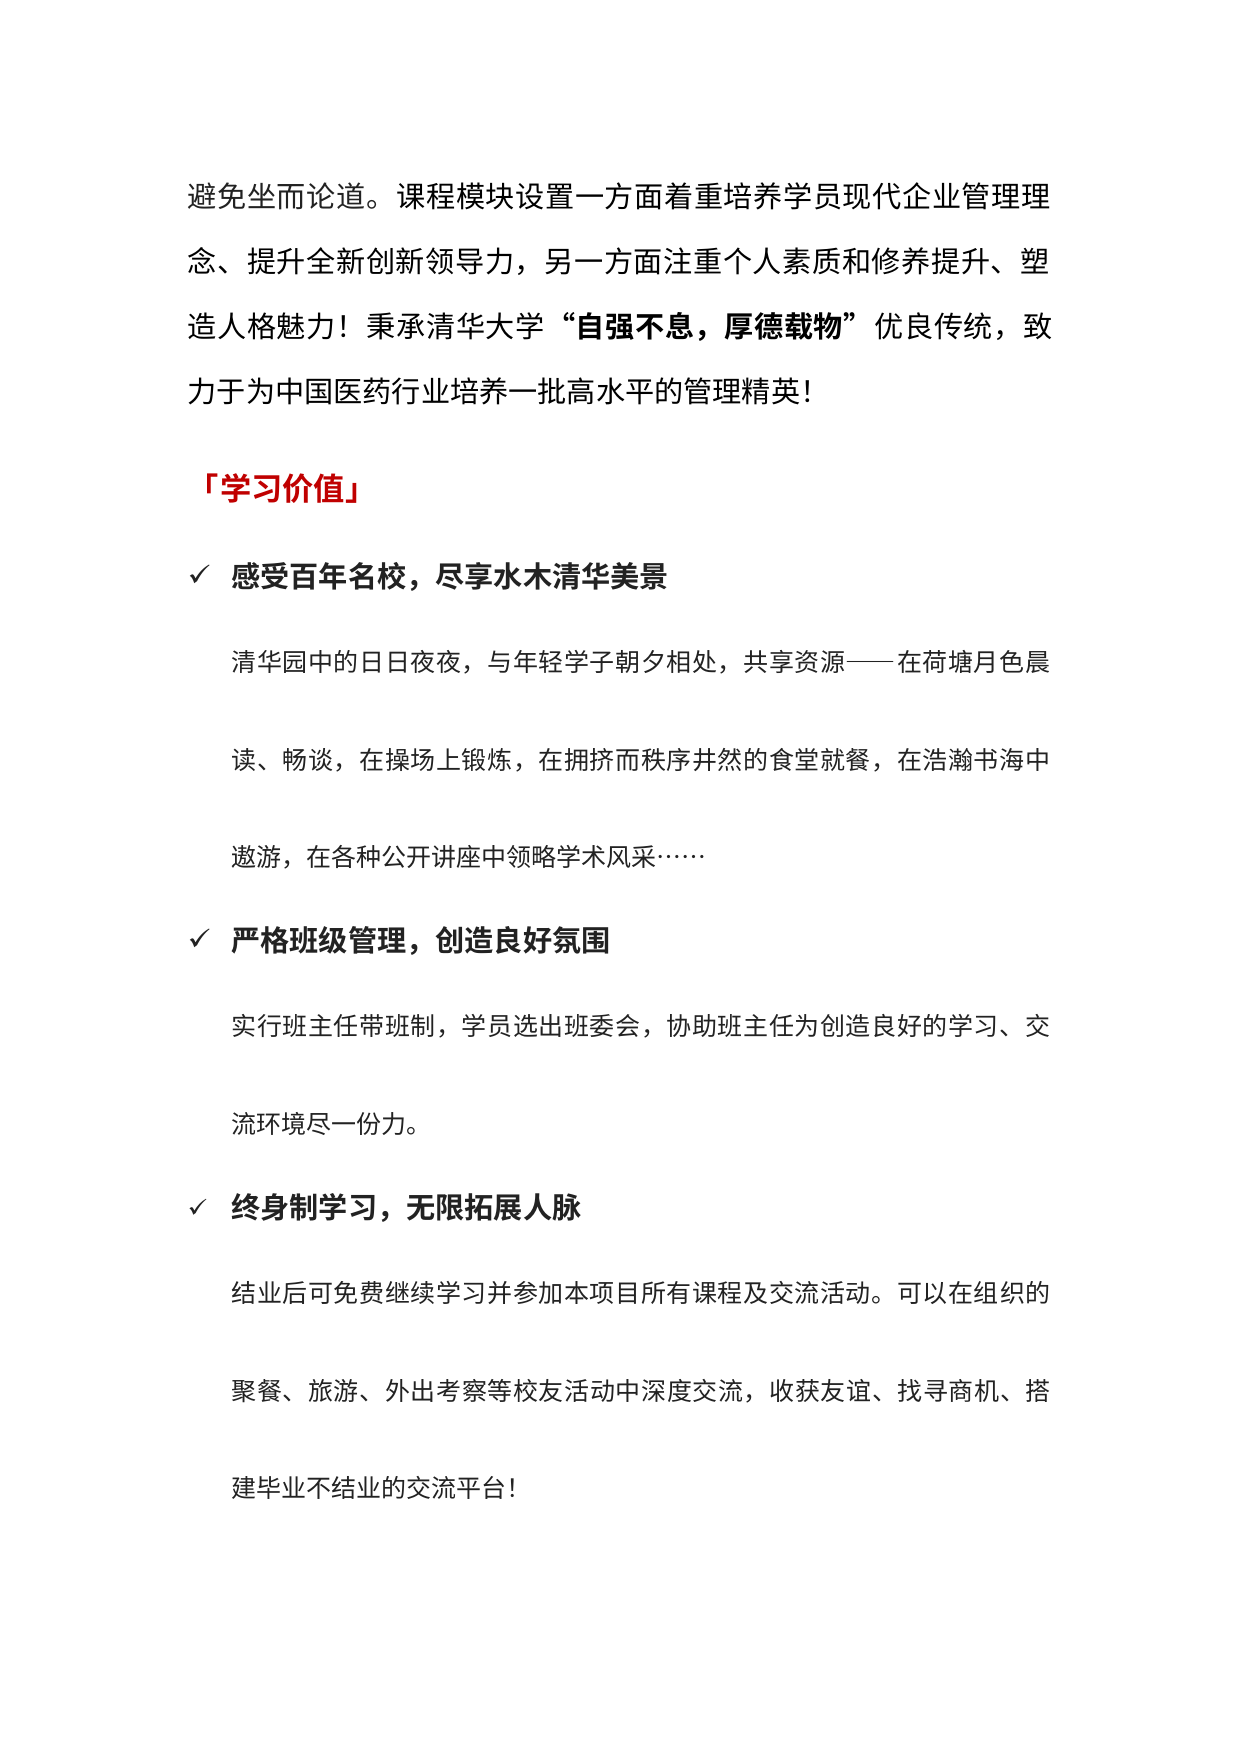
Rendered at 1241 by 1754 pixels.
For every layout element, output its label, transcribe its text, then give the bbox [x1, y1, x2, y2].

list 感受百年名校，尽享水木清华美景 [187, 542, 1053, 607]
list 严格班级管理，创造良好氛围 [187, 906, 1053, 971]
list 实行班主任带班制，学员选出班委会，协助班主任为创造良好的学习、交流环境尽一份力。 [231, 992, 1053, 1155]
text 「学习价值」 [187, 454, 1053, 519]
list 结业后可免费继续学习并参加本项目所有课程及交流活动。可以在组织的聚餐、旅游、外出考察等校友活动中深度交流，收获友谊、找寻商机、搭建毕业不结业的交流平台！ [231, 1259, 1053, 1519]
list 清华园中的日日夜夜，与年轻学子朝夕相处，共享资源——在荷塘月色晨读、畅谈，在操场上锻炼，在拥挤而秩序井然的食堂就餐，在浩瀚书海中遨游，在各种公开讲座中领略学术风采…… [231, 628, 1053, 888]
list 终身制学习，无限拓展人脉 [187, 1173, 1053, 1238]
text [187, 162, 1053, 422]
